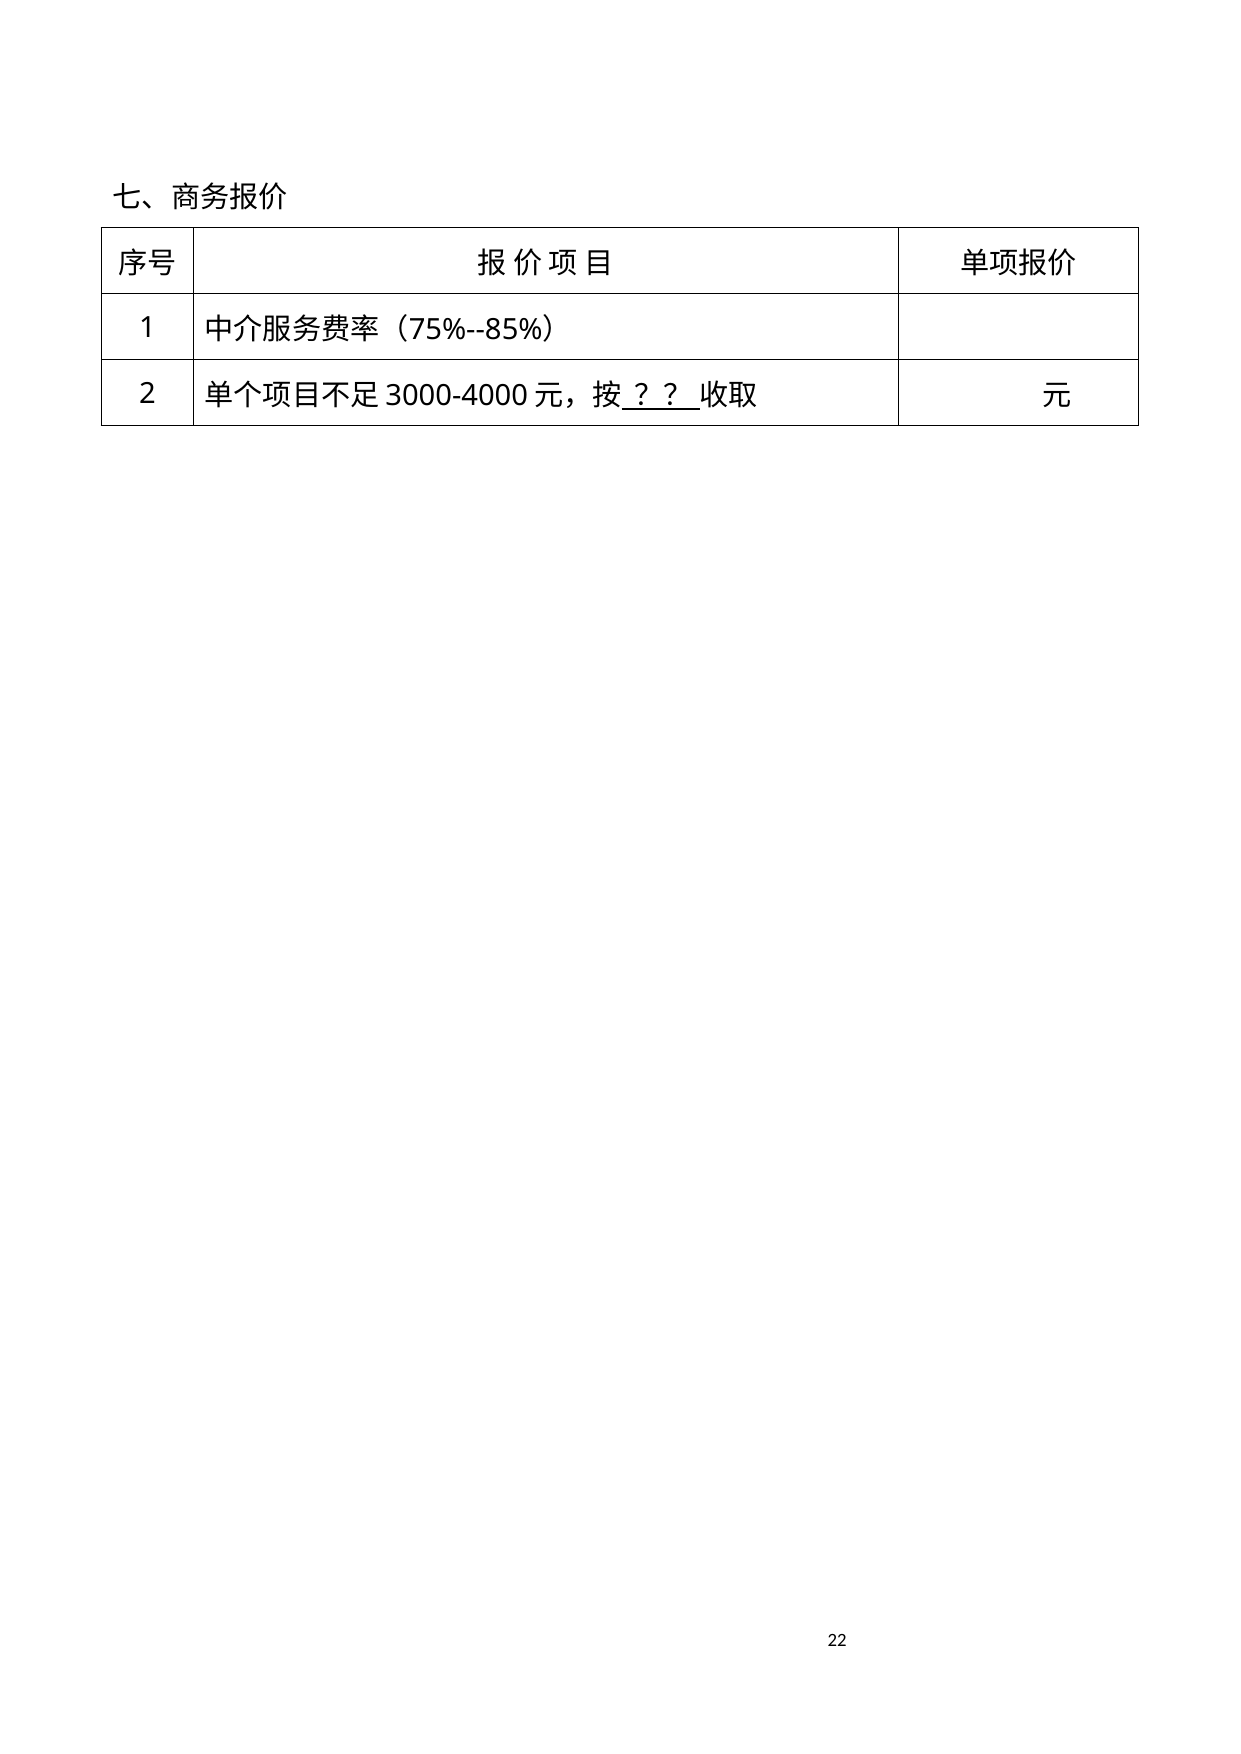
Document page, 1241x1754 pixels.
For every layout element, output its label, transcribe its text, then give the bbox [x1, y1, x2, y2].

table_cell 中介服务费率（75%--85%） [194, 294, 898, 359]
table_cell 元 [899, 360, 1138, 425]
table_cell 单个项目不足3000-4000元，按 ？？ 收取 [194, 360, 898, 425]
table_header 单项报价 [899, 228, 1138, 293]
table_cell 1 [102, 294, 193, 359]
table_cell 2 [102, 360, 193, 425]
table_header 报 价 项 目 [194, 228, 898, 293]
text 七、商务报价 [112, 162, 1128, 227]
table_cell [899, 294, 1138, 359]
table_header 序号 [102, 228, 193, 293]
